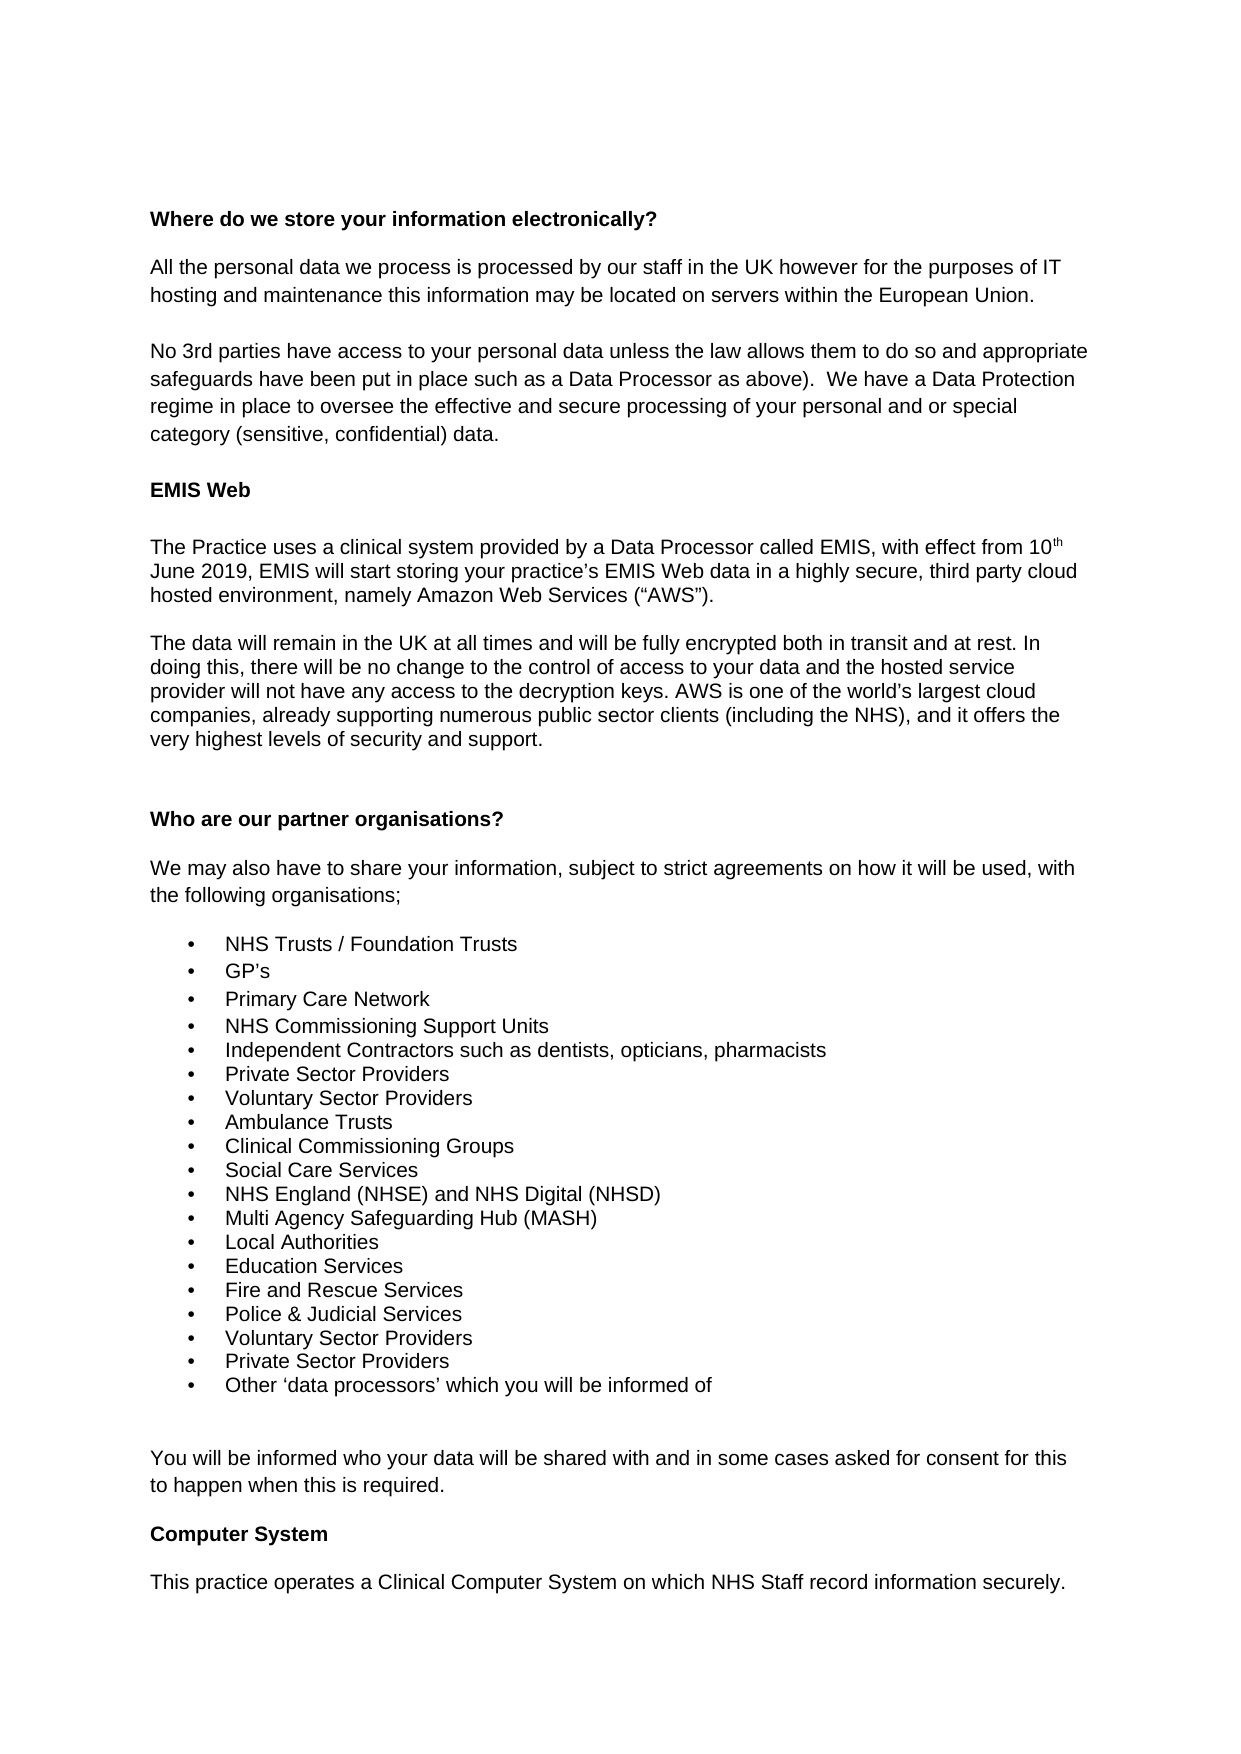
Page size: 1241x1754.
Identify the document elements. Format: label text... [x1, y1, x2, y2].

text Who are our partner organisations? [150, 807, 1090, 831]
list Private Sector Providers [187, 1349, 1090, 1373]
list Education Services [187, 1253, 1090, 1277]
list Independent Contractors such as dentists, opticians, pharmacists [187, 1038, 1090, 1062]
text The Practice uses a clinical system provided by a Data Processor called EMIS, with effect from 10th June 2019, EMIS will start storing your practice’s EMIS Web data in a highly secure, third party cloud hosted environment, namely Amazon Web Services (“AWS”). [150, 535, 1090, 607]
list Local Authorities [187, 1229, 1090, 1253]
list NHS Commissioning Support Units [187, 1014, 1090, 1038]
text EMIS Web [150, 478, 1090, 502]
text Computer System [150, 1521, 1090, 1545]
list Voluntary Sector Providers [187, 1325, 1090, 1349]
list NHS England (NHSE) and NHS Digital (NHSD) [187, 1182, 1090, 1206]
list Multi Agency Safeguarding Hub (MASH) [187, 1206, 1090, 1229]
text The data will remain in the UK at all times and will be fully encrypted both in transit and at rest. In doing this, there will be no change to the control of access to your data and the hosted service provider will not have any access to the decryption keys. AWS is one of the world’s largest cloud companies, already supporting numerous public sector clients (including the NHS), and it offers the very highest levels of security and support. [150, 631, 1090, 751]
text All the personal data we process is processed by our staff in the UK however for the purposes of IT hosting and maintenance this information may be located on servers within the European Union. [150, 255, 1090, 306]
list Other ‘data processors’ which you will be informed of [187, 1373, 1090, 1397]
list Ambulance Trusts [187, 1110, 1090, 1134]
list Private Sector Providers [187, 1062, 1090, 1086]
text Where do we store your information electronically? [150, 207, 1090, 231]
text We may also have to share your information, subject to strict agreements on how it will be used, with the following organisations; [150, 856, 1090, 907]
list Voluntary Sector Providers [187, 1086, 1090, 1110]
list Fire and Rescue Services [187, 1277, 1090, 1301]
list Social Care Services [187, 1158, 1090, 1182]
list Primary Care Network [187, 986, 1090, 1010]
list Police & Judicial Services [187, 1301, 1090, 1325]
text You will be informed who your data will be shared with and in some cases asked for consent for this to happen when this is required. [150, 1446, 1090, 1497]
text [150, 1570, 1090, 1594]
list GP’s [187, 959, 1090, 983]
list NHS Trusts / Foundation Trusts [187, 931, 1090, 955]
text No 3rd parties have access to your personal data unless the law allows them to do so and appropriate safeguards have been put in place such as a Data Processor as above). We have a Data Protection regime in place to oversee the effective and secure processing of your personal and or special category (sensitive, confidential) data. [150, 339, 1090, 446]
list Clinical Commissioning Groups [187, 1134, 1090, 1158]
